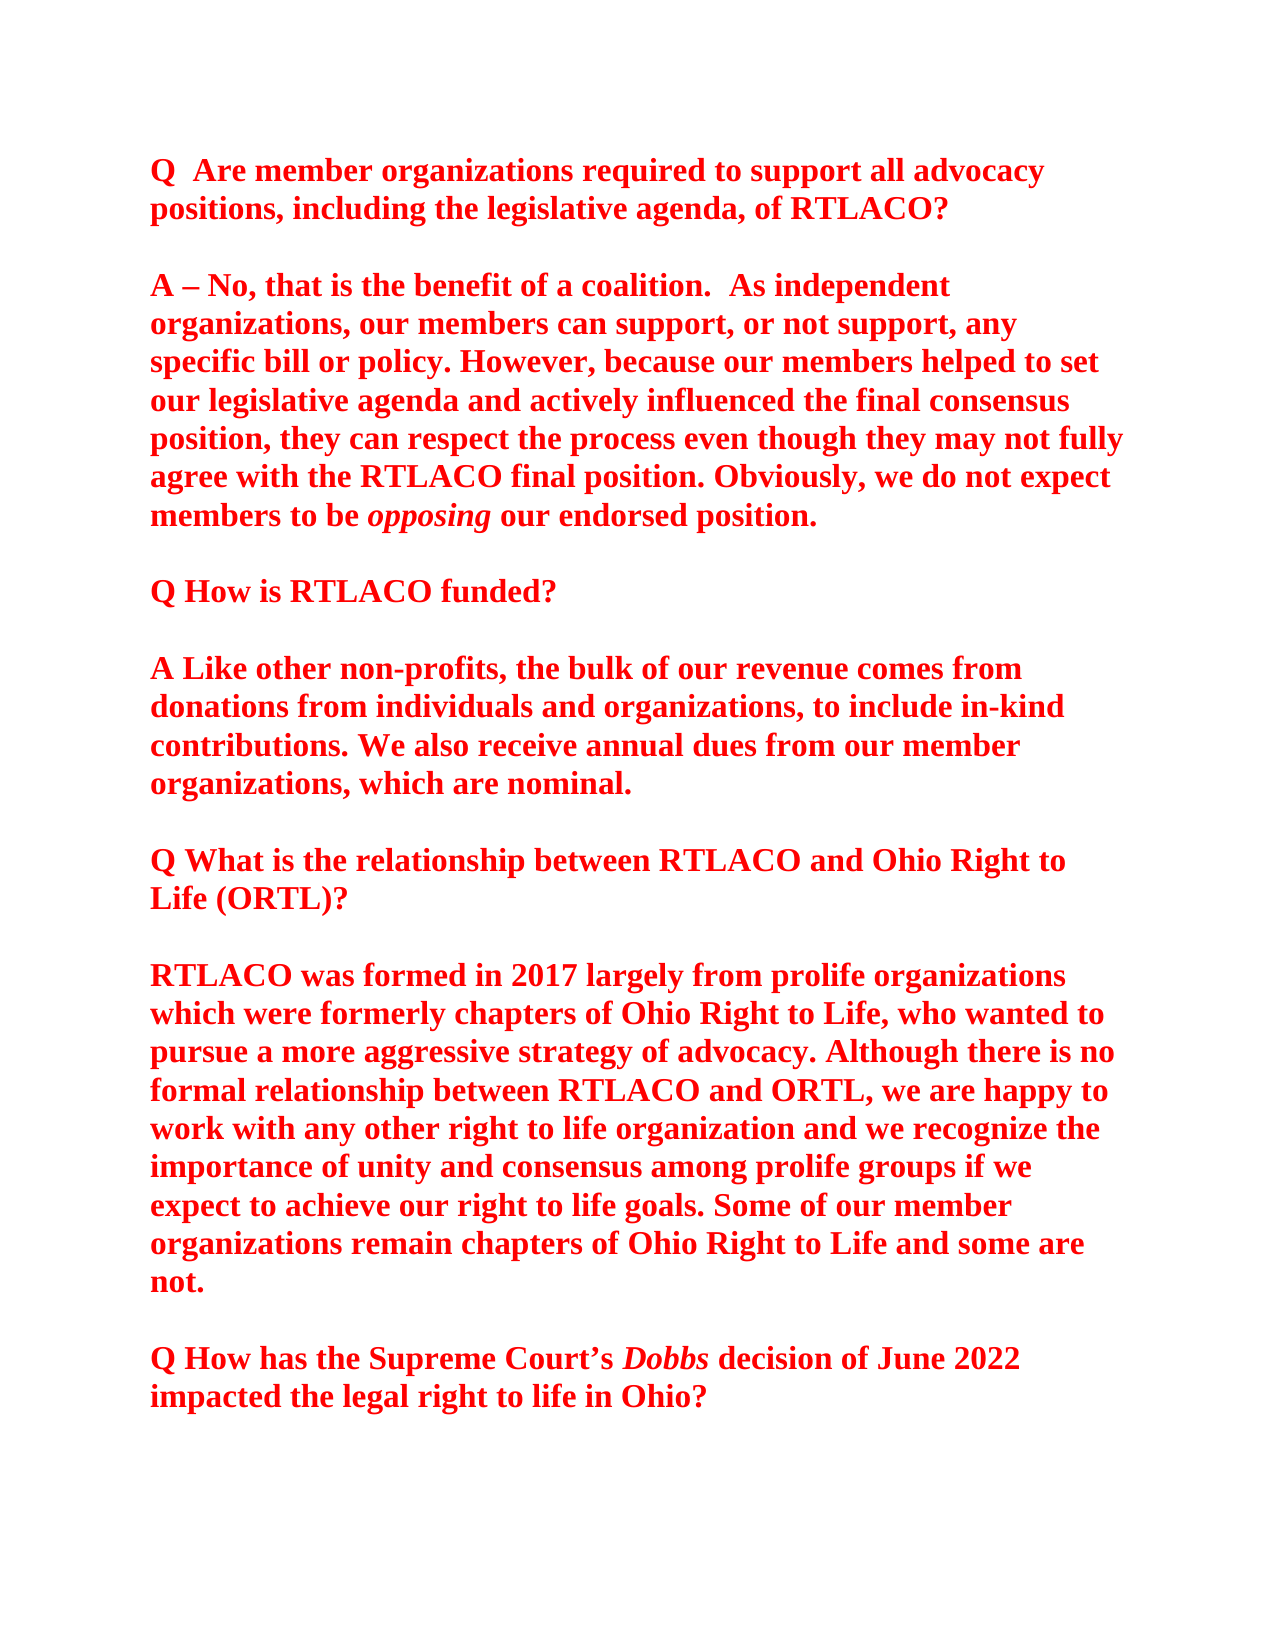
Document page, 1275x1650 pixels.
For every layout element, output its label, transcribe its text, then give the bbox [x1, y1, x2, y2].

text Q What is the relationship between RTLACO and Ohio Right to Life (ORTL)? [150, 840, 1125, 917]
text RTLACO was formed in 2017 largely from prolife organizations which were formerly chapters of Ohio Right to Life, who wanted to pursue a more aggressive strategy of advocacy. Although there is no formal relationship between RTLACO and ORTL, we are happy to work with any other right to life organization and we recognize the importance of unity and consensus among prolife groups if we expect to achieve our right to life goals. Some of our member organizations remain chapters of Ohio Right to Life and some are not. [150, 955, 1125, 1300]
text Q How has the Supreme Court’s Dobbs decision of June 2022 impacted the legal right to life in Ohio? [150, 1338, 1125, 1415]
text Q How is RTLACO funded? [150, 572, 1125, 610]
text Q Are member organizations required to support all advocacy positions, including the legislative agenda, of RTLACO? [150, 150, 1125, 227]
text A – No, that is the benefit of a coalition. As independent organizations, our members can support, or not support, any specific bill or policy. However, because our members helped to set our legislative agenda and actively influenced the final consensus position, they can respect the process even though they may not fully agree with the RTLACO final position. Obviously, we do not expect members to be opposing our endorsed position. [150, 265, 1125, 533]
text A Like other non-profits, the bulk of our revenue comes from donations from individuals and organizations, to include in-kind contributions. We also receive annual dues from our member organizations, which are nominal. [150, 648, 1125, 802]
